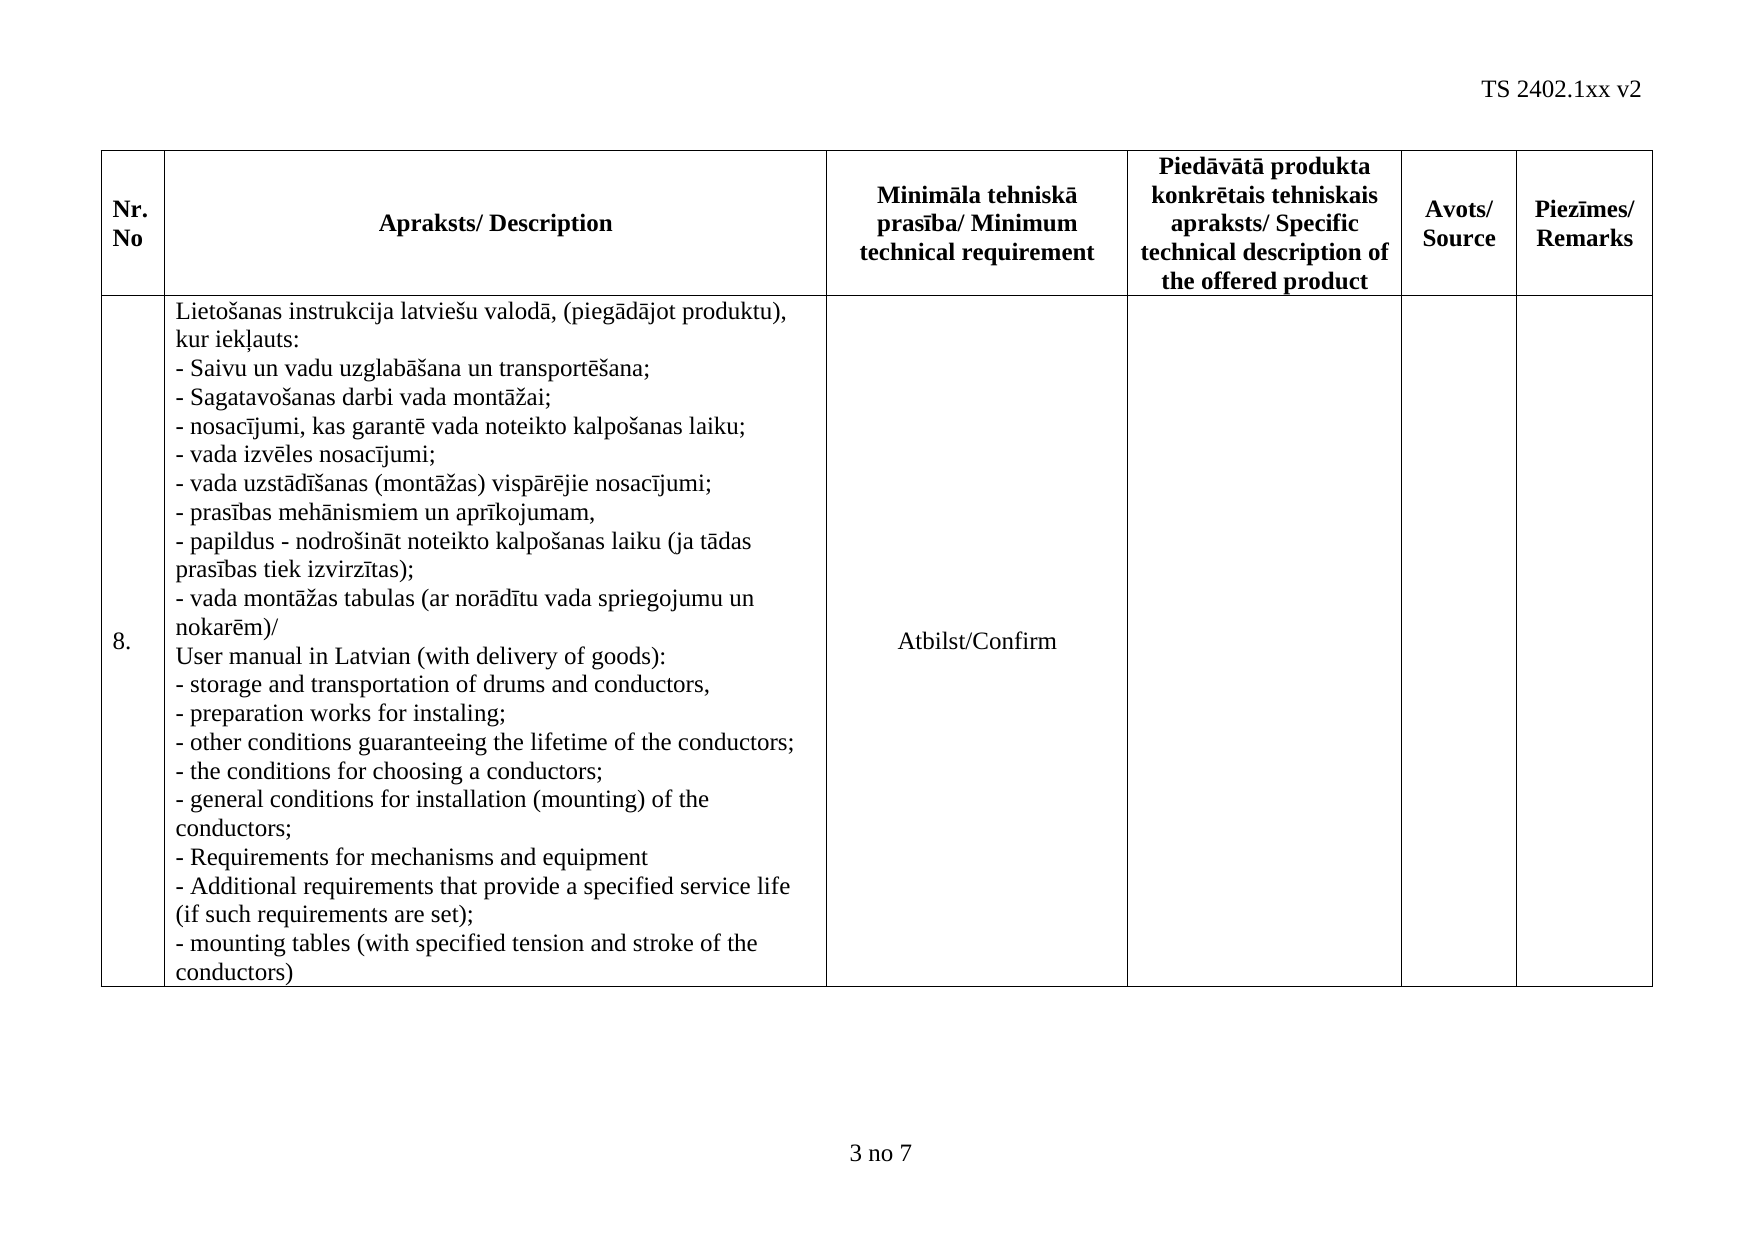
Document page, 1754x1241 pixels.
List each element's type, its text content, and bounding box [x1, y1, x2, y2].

table_cell [1517, 296, 1652, 986]
table_cell Lietošanas instrukcija latviešu valodā, (piegādājot produktu), kur iekļauts: - Saivu un vadu uzglabāšana un transportēšana; - Sagatavošanas darbi vada montāžai; - nosacījumi, kas garantē vada noteikto kalpošanas laiku; - vada izvēles nosacījumi; - vada uzstādīšanas (montāžas) vispārējie nosacījumi; - prasības mehānismiem un aprīkojumam, - papildus - nodrošināt noteikto kalpošanas laiku (ja tādas prasības tiek izvirzītas); - vada montāžas tabulas (ar norādītu vada spriegojumu un nokarēm)/ User manual in Latvian (with delivery of goods): - storage and transportation of drums and conductors, - preparation works for instaling; - other conditions guaranteeing the lifetime of the conductors; - the conditions for choosing a conductors; - general conditions for installation (mounting) of the conductors; - Requirements for mechanisms and equipment - Additional requirements that provide a specified service life (if such requirements are set); - mounting tables (with specified tension and stroke of the conductors) [165, 296, 826, 986]
table_header Apraksts/ Description [165, 151, 826, 295]
table_cell [1128, 296, 1401, 986]
table_header Piezīmes/ Remarks [1517, 151, 1652, 295]
table_header Minimāla tehniskā prasība/ Minimum technical requirement [827, 151, 1127, 295]
table_cell Atbilst/Confirm [827, 296, 1127, 986]
table_cell [102, 296, 164, 986]
table_header Nr. No [102, 151, 164, 295]
table_cell [1402, 296, 1516, 986]
table_header Piedāvātā produkta konkrētais tehniskais apraksts/ Specific technical description of the offered product [1128, 151, 1401, 295]
table_header Avots/ Source [1402, 151, 1516, 295]
